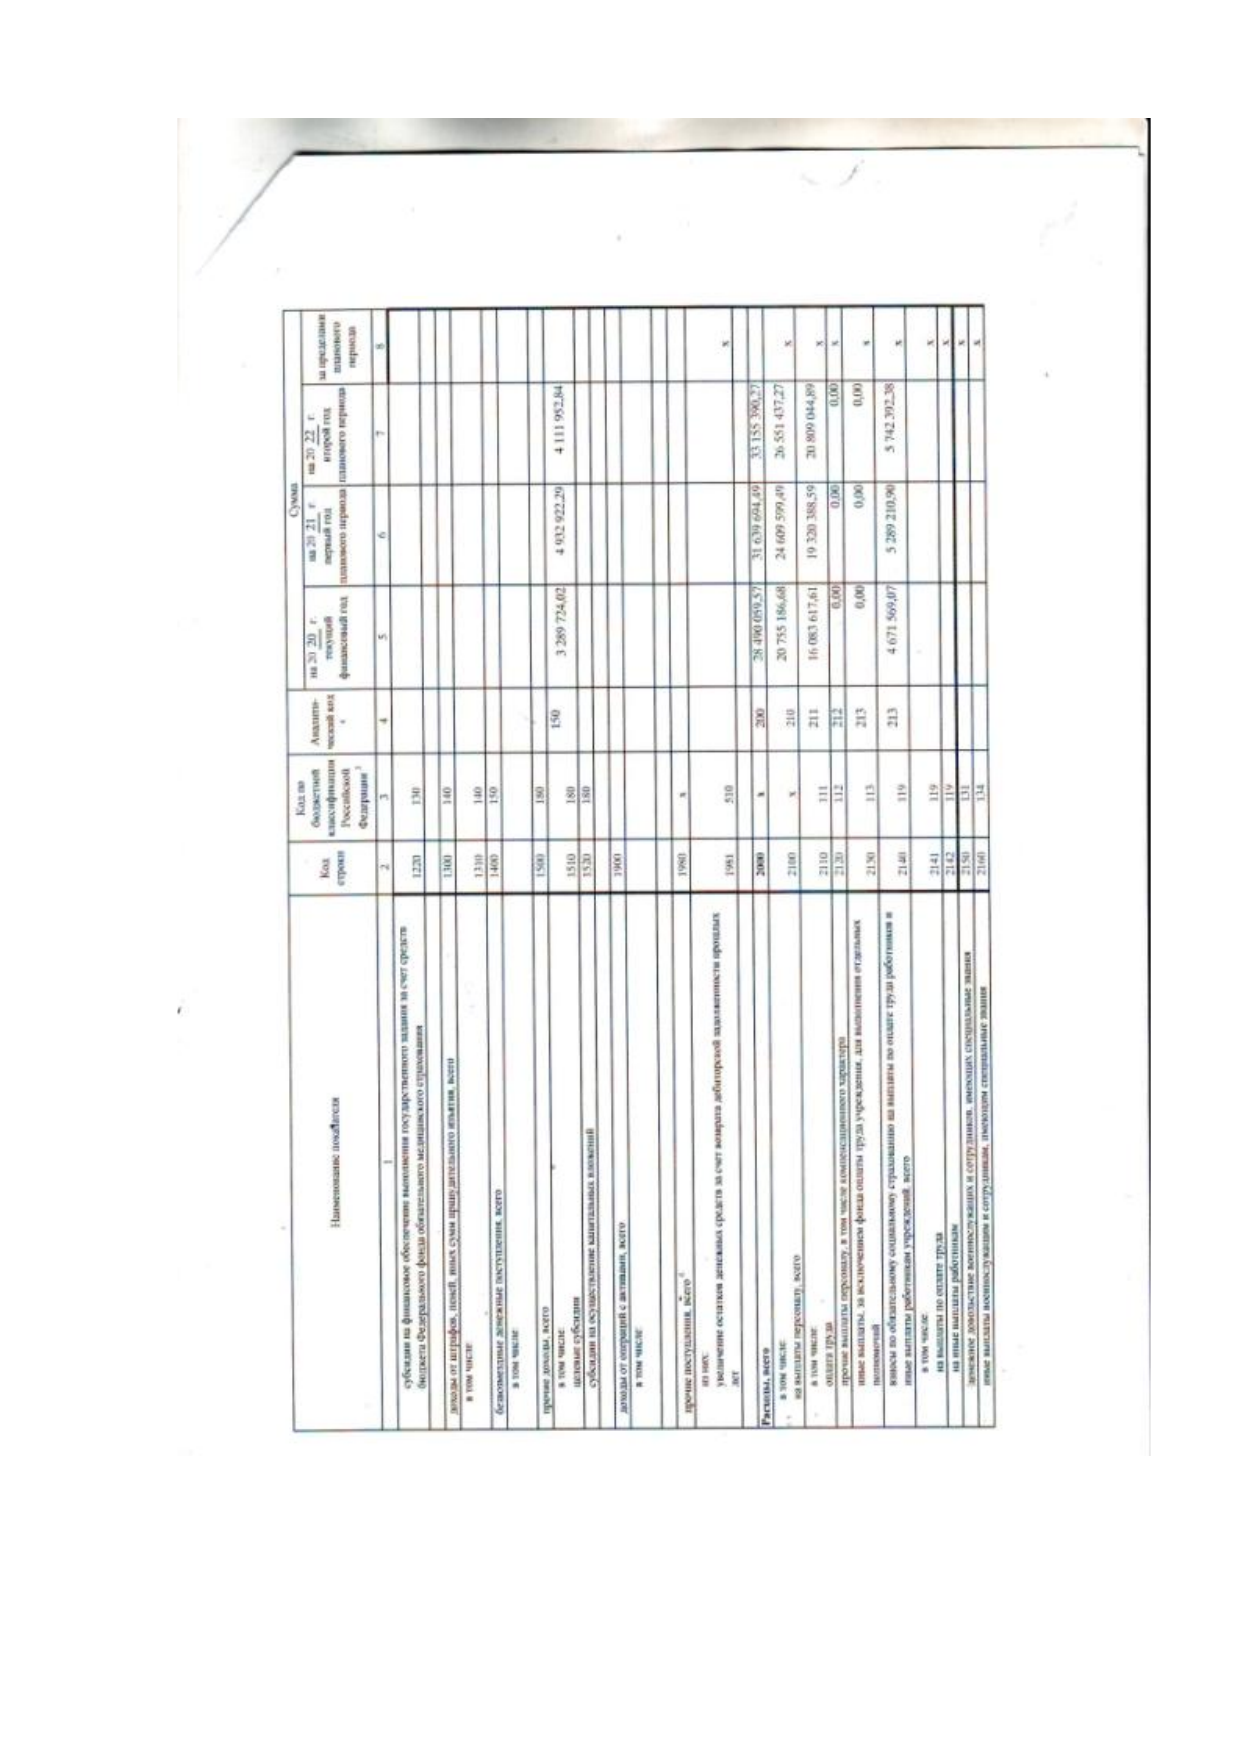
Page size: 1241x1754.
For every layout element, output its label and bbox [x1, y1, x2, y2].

picture [177, 118, 1151, 1456]
